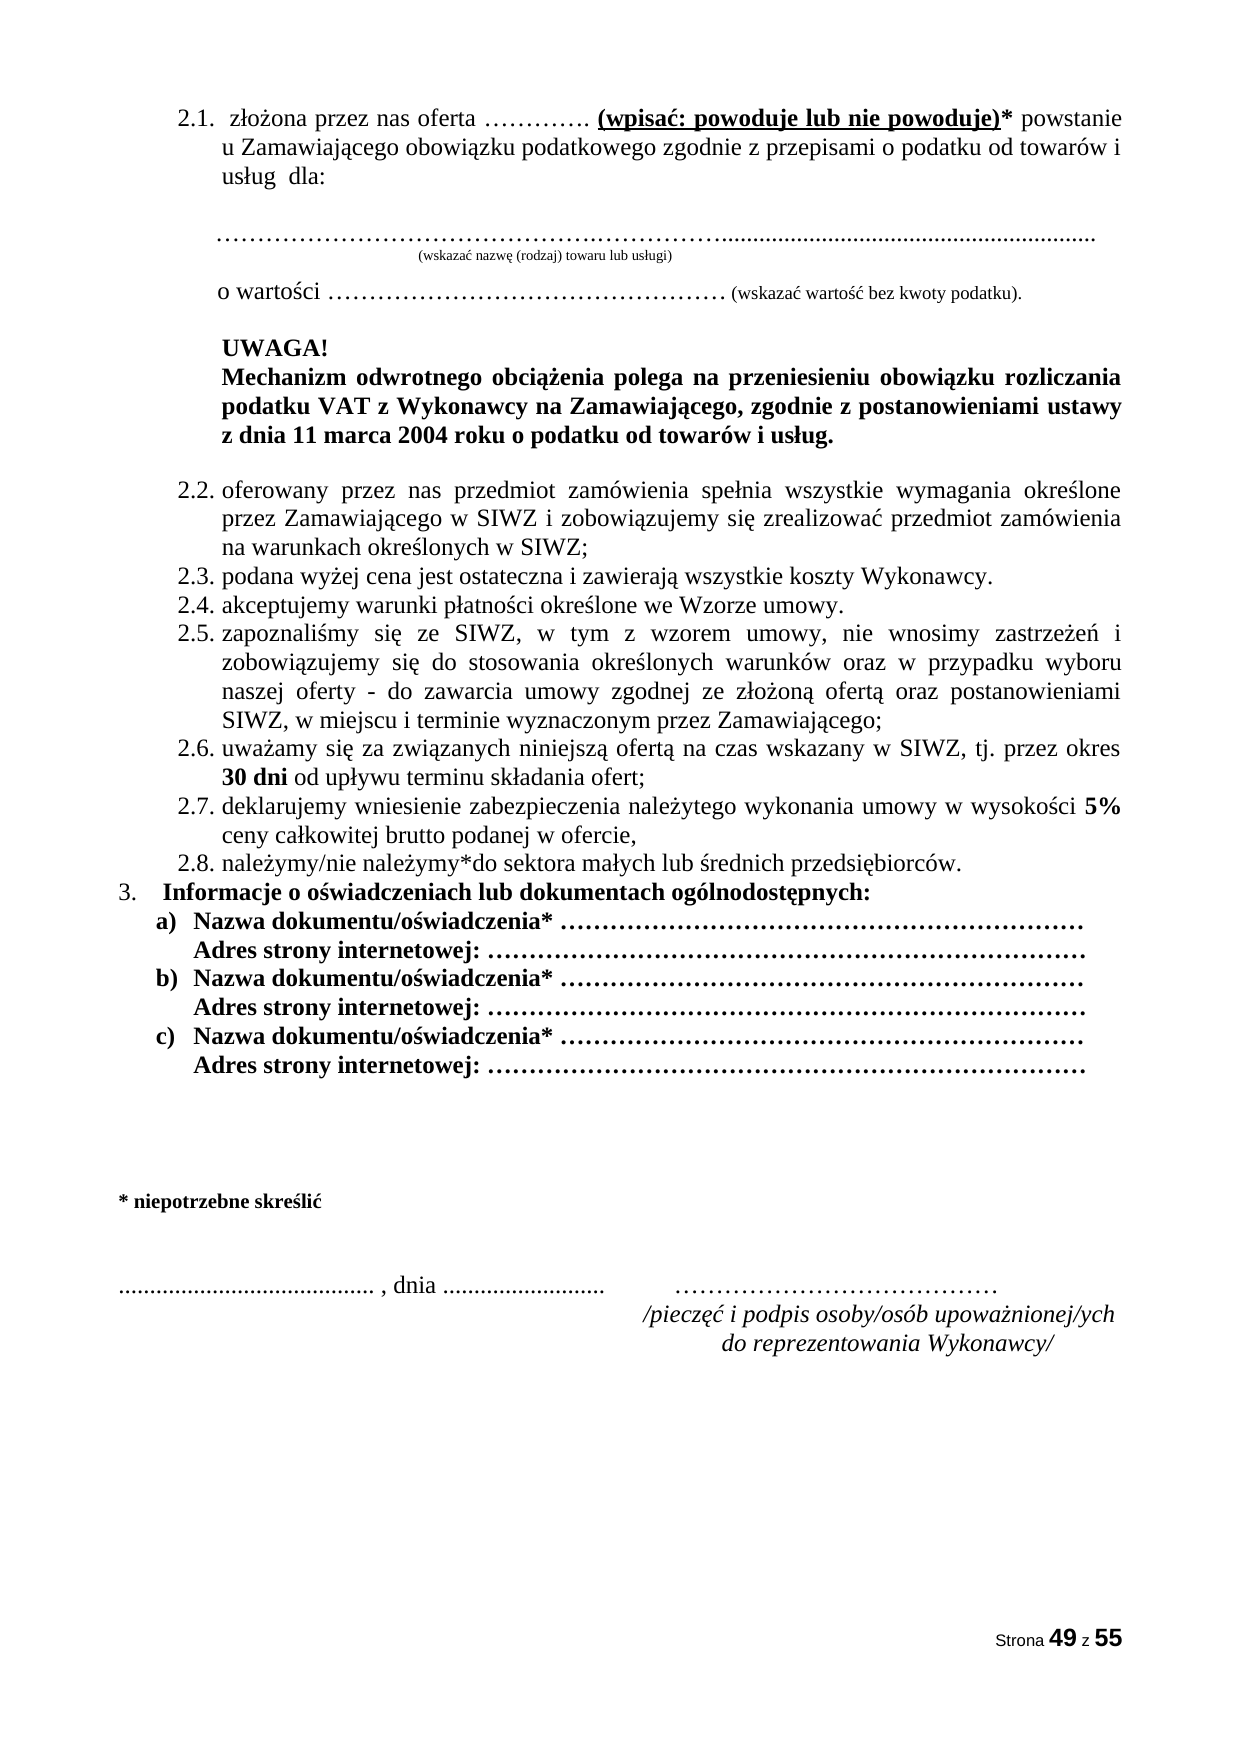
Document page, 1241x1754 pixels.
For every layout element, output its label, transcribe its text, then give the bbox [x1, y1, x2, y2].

list Nazwa dokumentu/oświadczenia* ……………………………………………………… Adres strony internetowej: ……………………………………………………………… [156, 906, 1122, 963]
list uważamy się za związanych niniejszą ofertą na czas wskazany w SIWZ, tj. przez okres 30 dni od upływu terminu składania ofert; [177, 733, 1122, 791]
list złożona przez nas oferta …………. (wpisać: powoduje lub nie powoduje)* powstanie u Zamawiającego obowiązku podatkowego zgodnie z przepisami o podatku od towarów i usług dla: [177, 103, 1122, 190]
list deklarujemy wniesienie zabezpieczenia należytego wykonania umowy w wysokości 5% ceny całkowitej brutto podanej w ofercie, [177, 791, 1122, 848]
list Nazwa dokumentu/oświadczenia* ……………………………………………………… Adres strony internetowej: ……………………………………………………………… [156, 1021, 1122, 1078]
list Nazwa dokumentu/oświadczenia* ……………………………………………………… Adres strony internetowej: ……………………………………………………………… [156, 963, 1122, 1021]
list podana wyżej cena jest ostateczna i zawierają wszystkie koszty Wykonawcy. [177, 561, 1122, 590]
text (wskazać nazwę (rodzaj) towaru lub usługi) [118, 247, 1122, 276]
text * niepotrzebne skreślić [118, 1189, 1122, 1213]
list oferowany przez nas przedmiot zamówienia spełnia wszystkie wymagania określone przez Zamawiającego w SIWZ i zobowiązujemy się zrealizować przedmiot zamówienia na warunkach określonych w SIWZ; [177, 475, 1122, 561]
list akceptujemy warunki płatności określone we Wzorze umowy. [177, 590, 1122, 618]
text UWAGA! [222, 333, 1122, 362]
text /pieczęć i podpis osoby/osób upoważnionej/ych [643, 1299, 1122, 1328]
text Mechanizm odwrotnego obciążenia polega na przeniesieniu obowiązku rozliczania podatku VAT z Wykonawcy na Zamawiającego, zgodnie z postanowieniami ustawy z dnia 11 marca 2004 roku o podatku od towarów i usług. [221, 362, 1122, 448]
list zapoznaliśmy się ze SIWZ, w tym z wzorem umowy, nie wnosimy zastrzeżeń i zobowiązujemy się do stosowania określonych warunków oraz w przypadku wyboru naszej oferty - do zawarcia umowy zgodnej ze złożoną ofertą oraz postanowieniami SIWZ, w miejscu i terminie wyznaczonym przez Zamawiającego; [177, 618, 1122, 733]
list Informacje o oświadczeniach lub dokumentach ogólnodostępnych: [118, 877, 1122, 906]
text ……………………………………….……………............................................................ [118, 218, 1122, 247]
text ......................................... , dnia .......................... ………………………………… [118, 1270, 1122, 1299]
text o wartości ………………………………………… (wskazać wartość bez kwoty podatku). [118, 276, 1122, 305]
text do reprezentowania Wykonawcy/ [699, 1328, 1122, 1357]
list należymy/nie należymy*do sektora małych lub średnich przedsiębiorców. [177, 848, 1122, 877]
